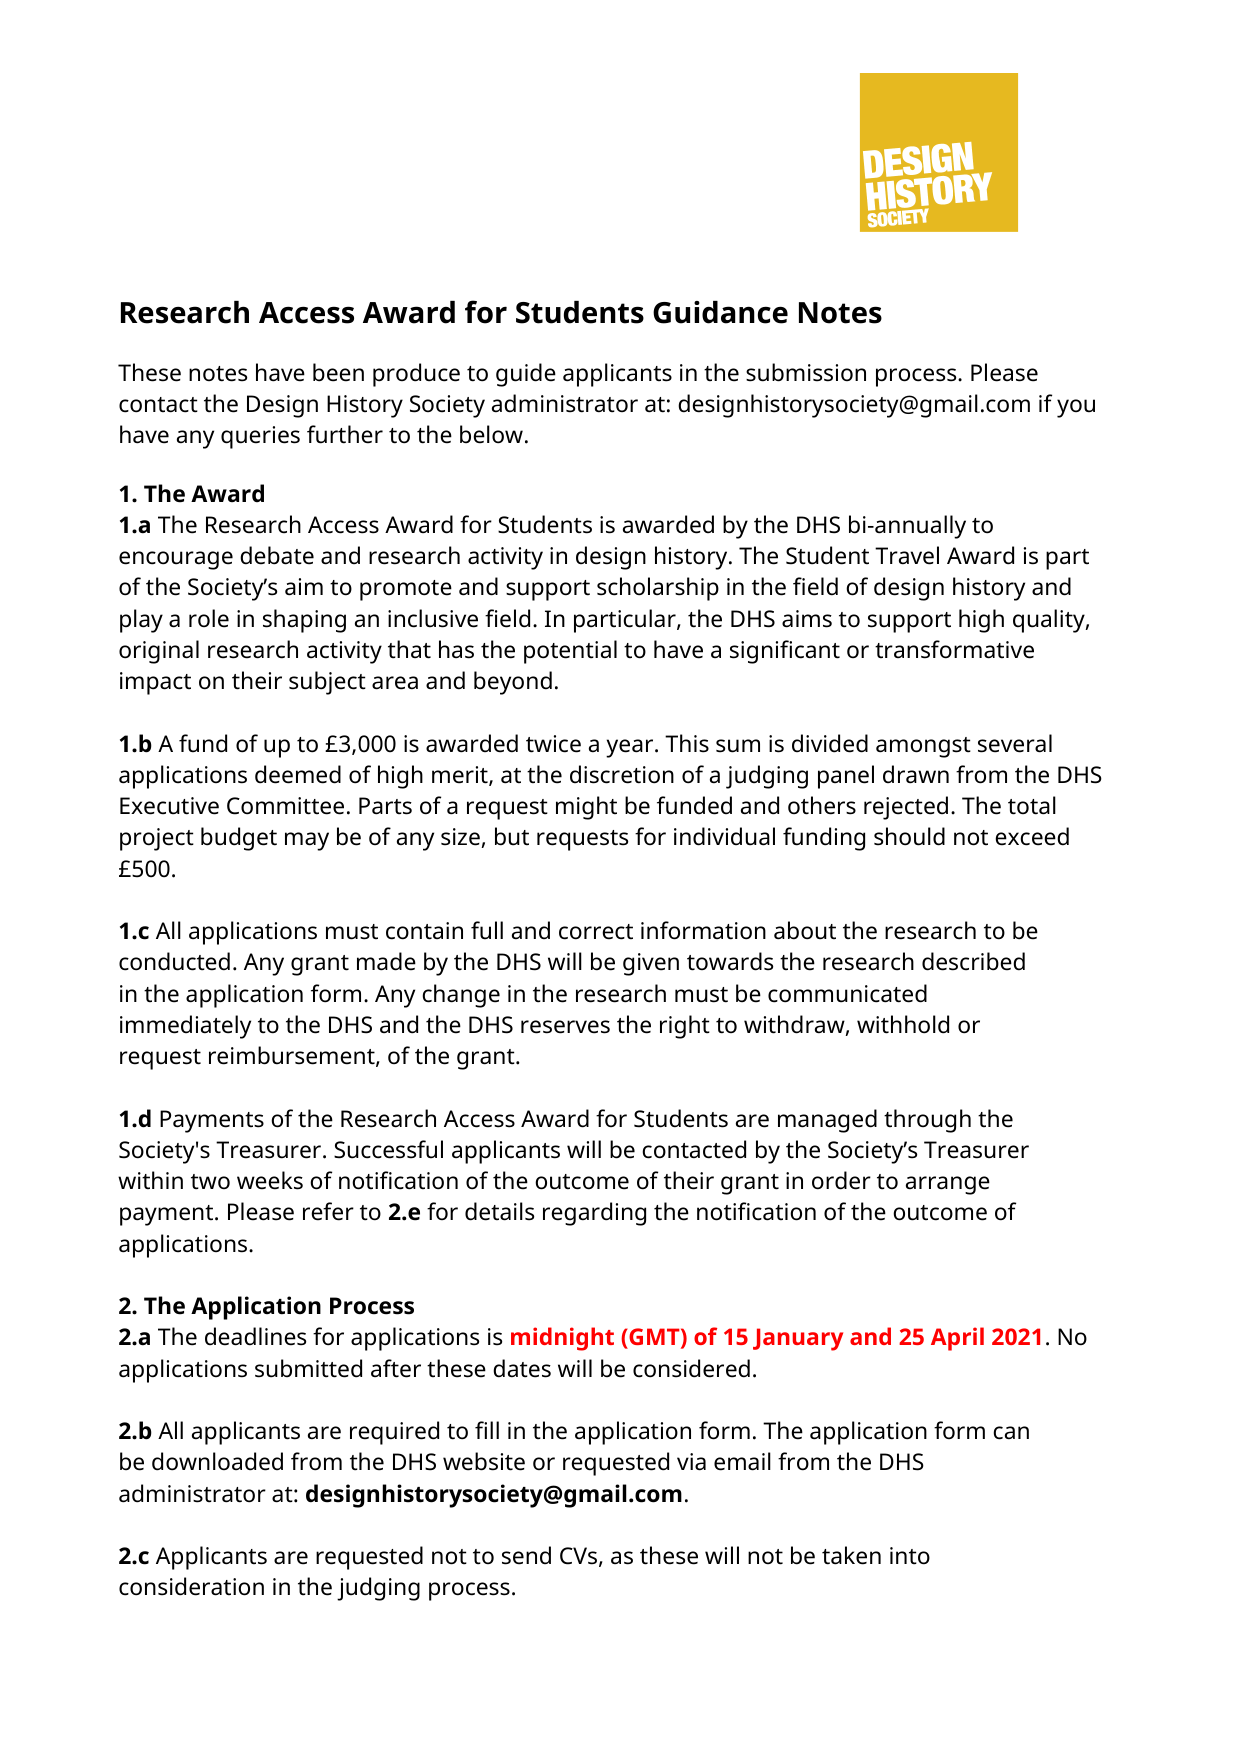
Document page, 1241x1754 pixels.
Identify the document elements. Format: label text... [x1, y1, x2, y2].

text 1. The Award [118, 478, 1122, 509]
text 1.d Payments of the Research Access Award for Students are managed through the Society's Treasurer. Successful applicants will be contacted by the Society’s Treasurer within two weeks of notification of the outcome of their grant in order to arrange payment. Please refer to 2.e for details regarding the notification of the outcome of applications. [118, 1103, 1051, 1259]
text 2. The Application Process [118, 1290, 1051, 1321]
text 2.a The deadlines for applications is midnight (GMT) of 15 January and 25 April 2021. No applications submitted after these dates will be considered. [118, 1321, 1105, 1384]
picture [859, 73, 1019, 232]
text 1.b A fund of up to £3,000 is awarded twice a year. This sum is divided amongst several applications deemed of high merit, at the discretion of a judging panel drawn from the DHS Executive Committee. Parts of a request might be funded and others rejected. The total project budget may be of any size, but requests for individual funding should not exceed £500. [118, 728, 1122, 884]
text Research Access Award for Students Guidance Notes [118, 292, 1122, 332]
text 2.c Applicants are requested not to send CVs, as these will not be taken into consideration in the judging process. [118, 1540, 1051, 1603]
text 1.a The Research Access Award for Students is awarded by the DHS bi-annually to encourage debate and research activity in design history. The Student Travel Award is part of the Society’s aim to promote and support scholarship in the field of design history and play a role in shaping an inclusive field. In particular, the DHS aims to support high quality, original research activity that has the potential to have a significant or transformative impact on their subject area and beyond. [118, 509, 1097, 696]
text 2.b All applicants are required to fill in the application form. The application form can be downloaded from the DHS website or requested via email from the DHS administrator at: designhistorysociety@gmail.com. [118, 1415, 1064, 1509]
text These notes have been produce to guide applicants in the submission process. Please contact the Design History Society administrator at: designhistorysociety@gmail.com if you have any queries further to the below. [118, 357, 1114, 451]
text 1.c All applications must contain full and correct information about the research to be conducted. Any grant made by the DHS will be given towards the research described in the application form. Any change in the research must be communicated immediately to the DHS and the DHS reserves the right to withdraw, withhold or request reimbursement, of the grant. [118, 915, 1051, 1071]
